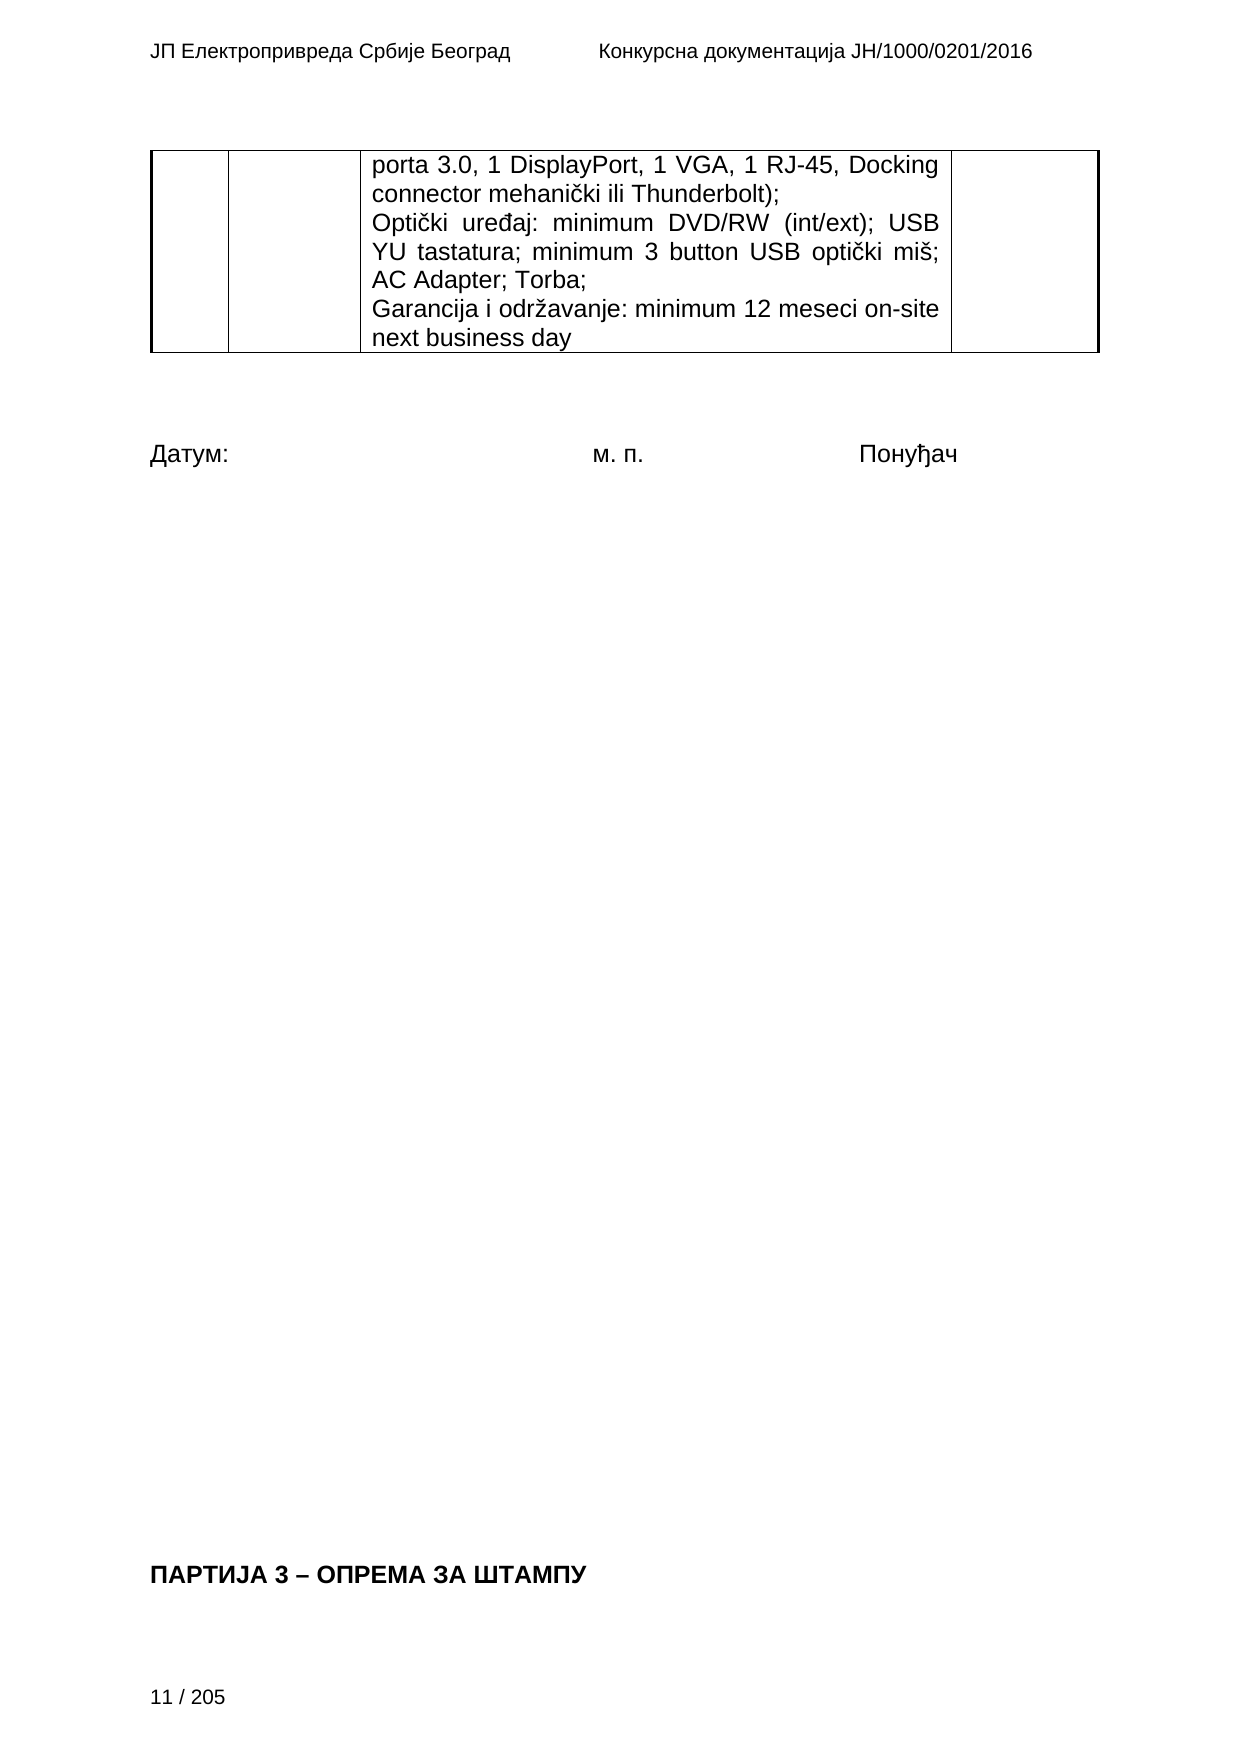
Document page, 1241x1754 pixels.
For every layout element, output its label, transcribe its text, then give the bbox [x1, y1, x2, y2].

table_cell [361, 151, 951, 352]
table_cell [229, 151, 360, 352]
text ПАРТИЈА 3 – ОПРЕМА ЗА ШТАМПУ [150, 1560, 1090, 1588]
table_cell [153, 151, 228, 352]
table_cell [952, 151, 1097, 352]
text Датум: м. п. Понуђач [150, 438, 1090, 467]
